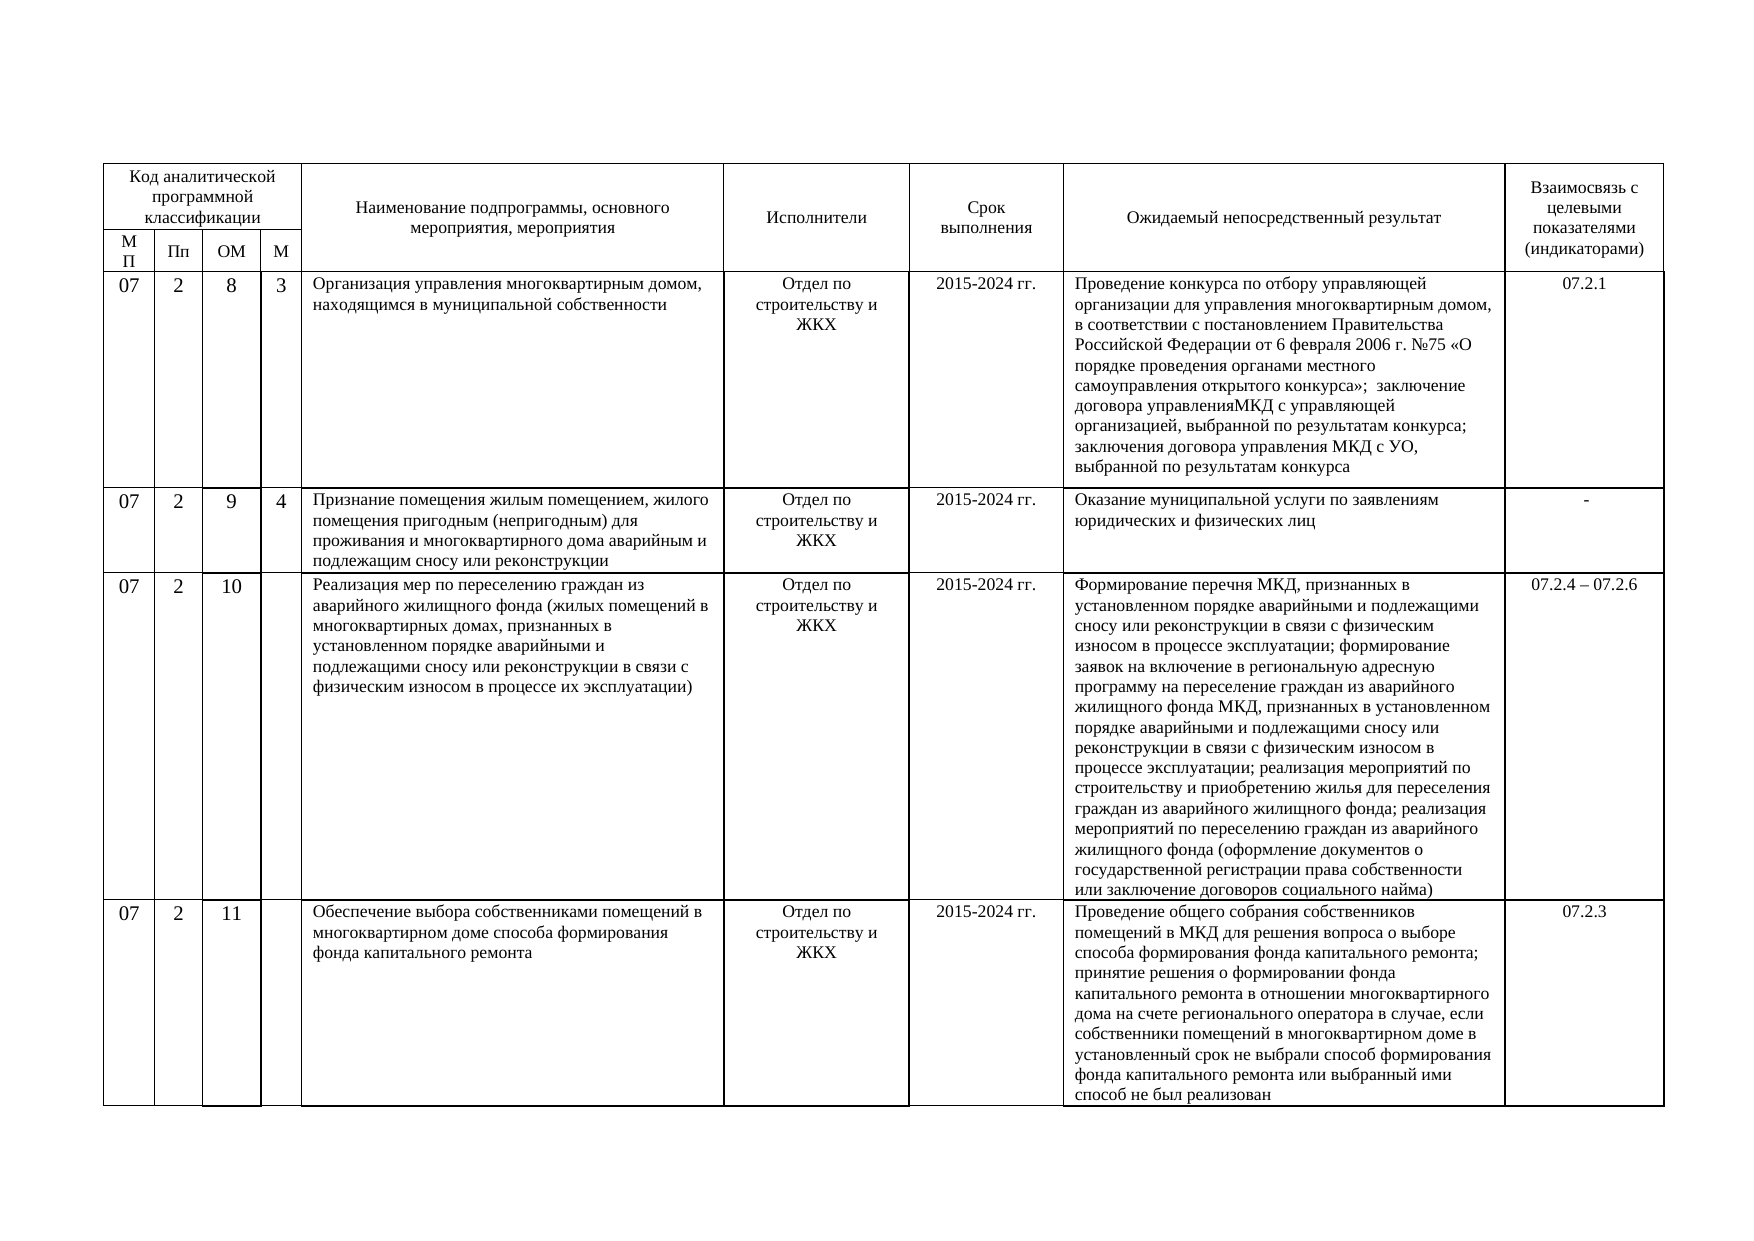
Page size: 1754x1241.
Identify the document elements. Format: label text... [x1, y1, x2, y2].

table_cell М [261, 230, 301, 271]
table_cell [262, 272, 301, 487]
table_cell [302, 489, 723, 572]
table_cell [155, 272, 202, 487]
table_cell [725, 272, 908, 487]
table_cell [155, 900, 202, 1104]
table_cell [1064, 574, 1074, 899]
table_header Наименование подпрограммы, основного мероприятия, мероприятия [302, 164, 723, 271]
table_header Взаимосвязь с целевыми показателями (индикаторами) [1506, 164, 1663, 271]
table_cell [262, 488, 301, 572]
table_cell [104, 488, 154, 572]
table_cell Пп [155, 230, 202, 271]
table_header Срок выполнения [910, 164, 1063, 271]
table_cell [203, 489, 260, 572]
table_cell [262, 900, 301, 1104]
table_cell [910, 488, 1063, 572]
table_header Исполнители [724, 164, 909, 271]
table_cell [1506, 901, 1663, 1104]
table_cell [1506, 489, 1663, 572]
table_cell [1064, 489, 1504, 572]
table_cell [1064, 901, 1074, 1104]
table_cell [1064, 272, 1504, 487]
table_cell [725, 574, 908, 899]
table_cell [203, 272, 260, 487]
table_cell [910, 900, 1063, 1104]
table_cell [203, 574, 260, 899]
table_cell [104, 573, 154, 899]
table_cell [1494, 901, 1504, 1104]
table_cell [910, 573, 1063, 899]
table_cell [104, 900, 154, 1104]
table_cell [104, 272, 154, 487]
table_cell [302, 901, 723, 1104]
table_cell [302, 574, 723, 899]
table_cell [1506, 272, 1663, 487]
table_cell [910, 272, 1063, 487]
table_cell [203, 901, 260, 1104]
table_header Код аналитической программной классификации [104, 164, 301, 229]
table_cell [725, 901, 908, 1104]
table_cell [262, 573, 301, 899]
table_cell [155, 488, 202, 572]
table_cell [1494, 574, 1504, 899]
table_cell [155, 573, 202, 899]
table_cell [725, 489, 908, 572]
table_cell ОМ [203, 230, 260, 271]
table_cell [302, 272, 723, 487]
table_header Ожидаемый непосредственный результат [1064, 164, 1504, 271]
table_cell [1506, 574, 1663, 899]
